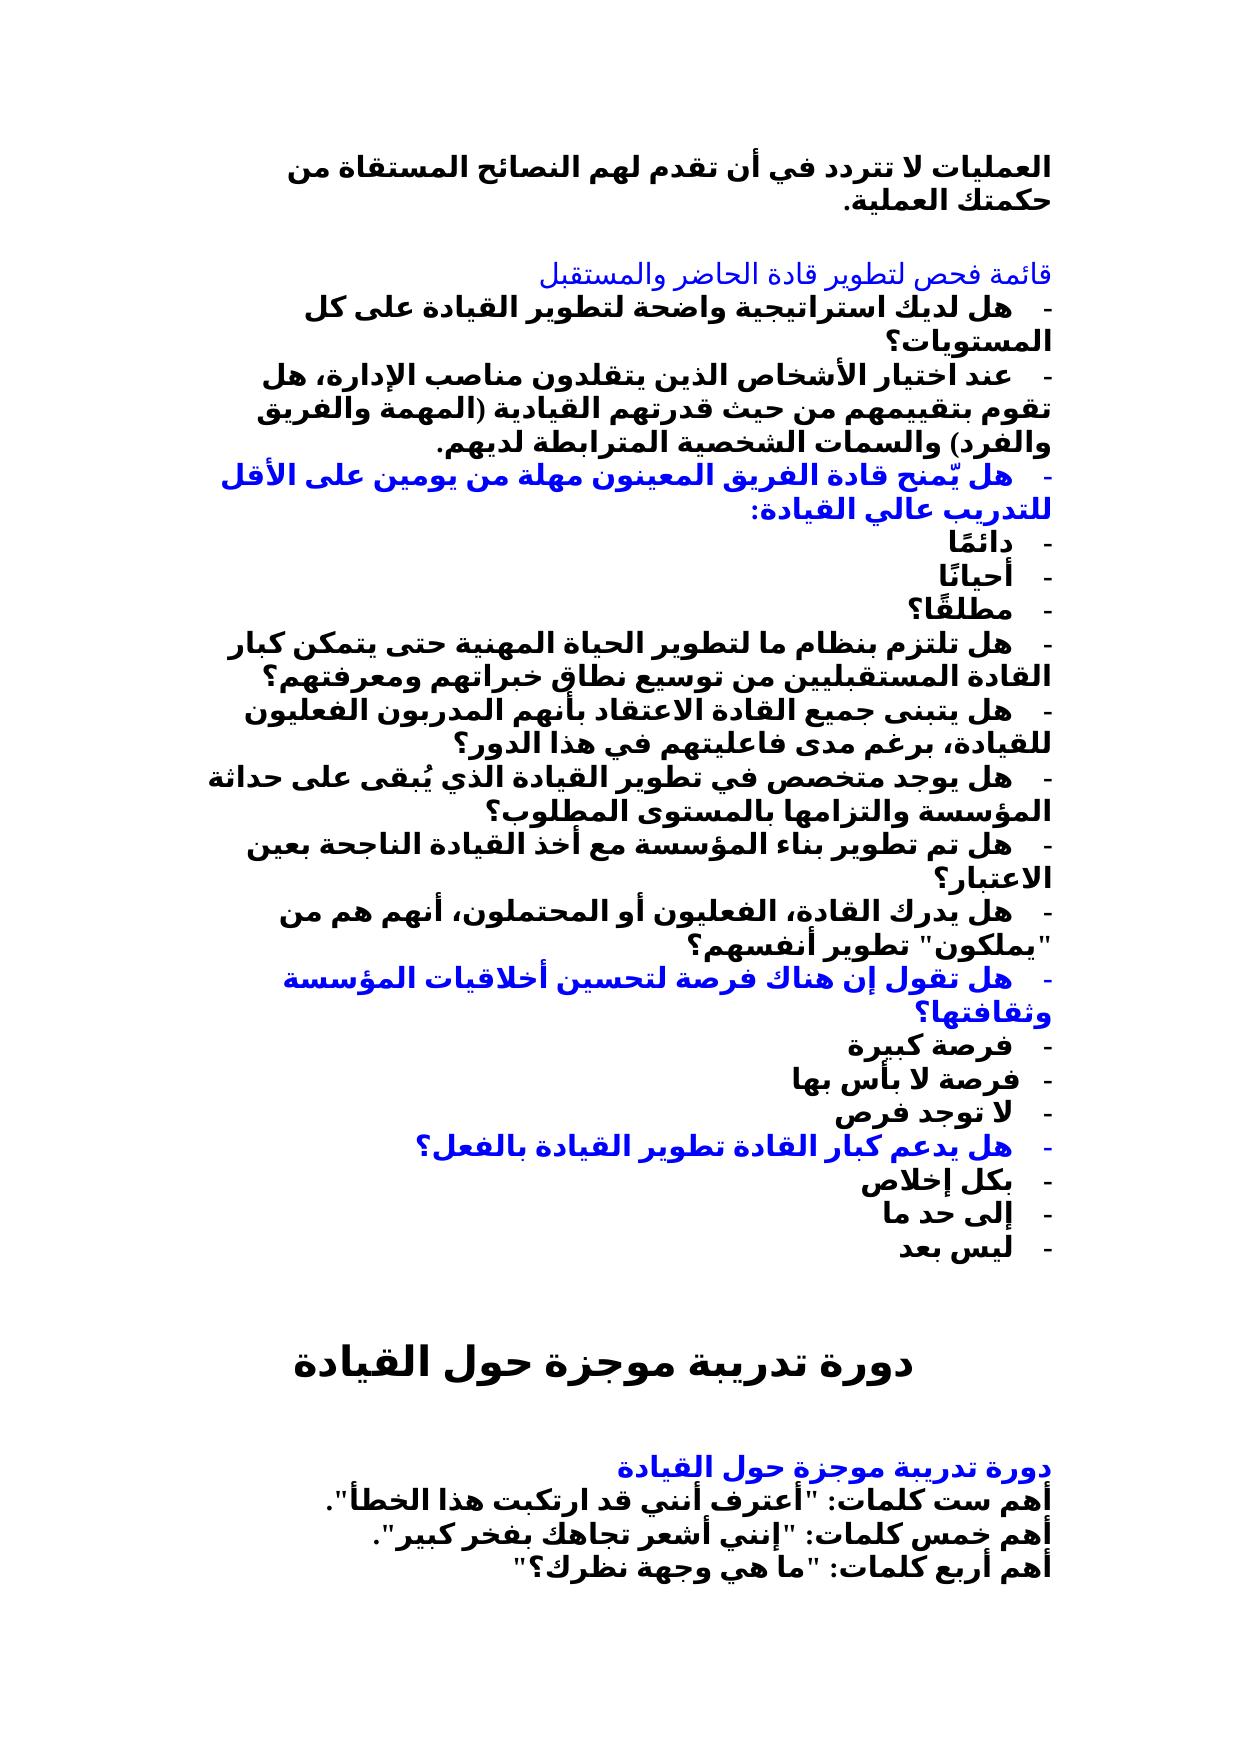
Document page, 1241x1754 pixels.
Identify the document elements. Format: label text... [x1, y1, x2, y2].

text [187, 1401, 1053, 1584]
text قائمة فحص لتطوير قادة الحاضر والمستقبل - هل لديك استراتيجية واضحة لتطوير القيادة على كل المستويات؟ - عند اختيار الأشخاص الذين يتقلدون مناصب الإدارة، هل تقوم بتقييمهم من حيث قدرتهم القيادية (المهمة والفريق والفرد) والسمات الشخصية المترابطة لديهم. - هل يّمنح قادة الفريق المعينون مهلة من يومين على الأقل للتدريب عالي القيادة: - دائمًا - أحيانًا - مطلقًا؟ - هل تلتزم بنظام ما لتطوير الحياة المهنية حتى يتمكن كبار القادة المستقبليين من توسيع نطاق خبراتهم ومعرفتهم؟ - هل يتبنى جميع القادة الاعتقاد بأنهم المدربون الفعليون للقيادة، برغم مدى فاعليتهم في هذا الدور؟ - هل يوجد متخصص في تطوير القيادة الذي يُبقى على حداثة المؤسسة والتزامها بالمستوى المطلوب؟ - هل تم تطوير بناء المؤسسة مع أخذ القيادة الناجحة بعين الاعتبار؟ - هل يدرك القادة، الفعليون أو المحتملون، أنهم هم من "يملكون" تطوير أنفسهم؟ - هل تقول إن هناك فرصة لتحسين أخلاقيات المؤسسة وثقافتها؟ - فرصة كبيرة - فرصة لا بأس بها - لا توجد فرص - هل يدعم كبار القادة تطوير القيادة بالفعل؟ - بكل إخلاص - إلى حد ما - ليس بعد [187, 233, 1053, 1263]
text دورة تدريبة موجزة حول القيادة [187, 1338, 1053, 1386]
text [187, 150, 1053, 217]
